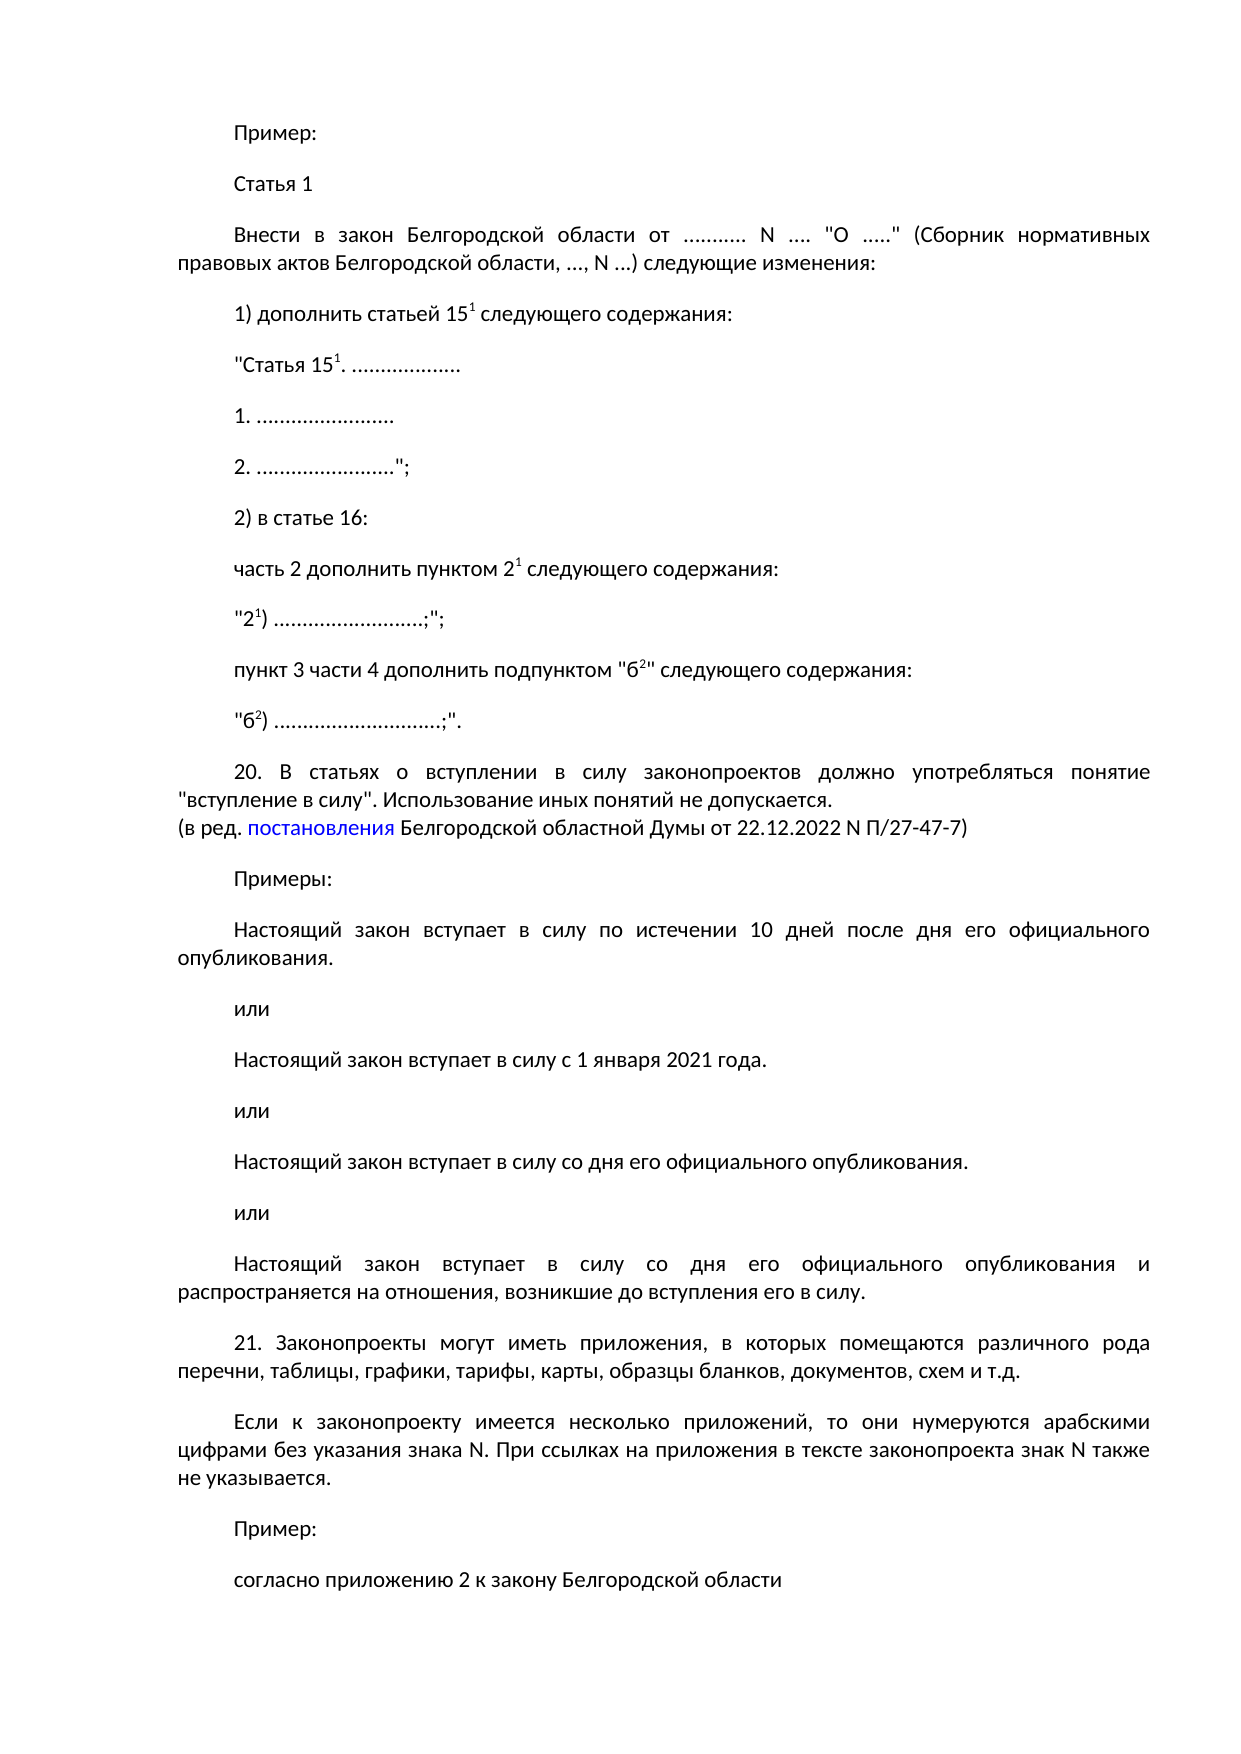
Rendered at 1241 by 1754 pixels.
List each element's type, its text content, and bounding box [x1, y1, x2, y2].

text 2. ........................"; [177, 452, 1152, 480]
text или [177, 994, 1152, 1022]
text Внести в закон Белгородской области от ........... N .... "О ....." (Сборник нормативных правовых актов Белгородской области, ..., N ...) следующие изменения: [177, 220, 1152, 276]
text Статья 1 [177, 169, 1152, 197]
text 2) в статье 16: [177, 503, 1152, 531]
text Пример: [177, 1514, 1152, 1542]
text 21. Законопроекты могут иметь приложения, в которых помещаются различного рода перечни, таблицы, графики, тарифы, карты, образцы бланков, документов, схем и т.д. [177, 1328, 1152, 1384]
text Настоящий закон вступает в силу со дня его официального опубликования и распространяется на отношения, возникшие до вступления его в силу. [177, 1249, 1152, 1305]
text Настоящий закон вступает в силу со дня его официального опубликования. [177, 1147, 1152, 1175]
text 20. В статьях о вступлении в силу законопроектов должно употребляться понятие "вступление в силу". Использование иных понятий не допускается. [177, 757, 1152, 813]
text Примеры: [177, 864, 1152, 892]
text 1. ........................ [177, 401, 1152, 429]
text "Статья 151. ................... [177, 350, 1152, 378]
text или [177, 1198, 1152, 1226]
text Пример: [177, 118, 1152, 146]
text согласно приложению 2 к закону Белгородской области [177, 1565, 1152, 1593]
text Если к законопроекту имеется несколько приложений, то они нумеруются арабскими цифрами без указания знака N. При ссылках на приложения в тексте законопроекта знак N также не указывается. [177, 1407, 1152, 1491]
text 1) дополнить статьей 151 следующего содержания: [177, 299, 1152, 327]
text "21) ..........................;"; [177, 604, 1152, 633]
text пункт 3 части 4 дополнить подпунктом "б2" следующего содержания: [177, 656, 1152, 683]
text "б2) .............................;". [177, 706, 1152, 734]
text часть 2 дополнить пунктом 21 следующего содержания: [177, 554, 1152, 582]
text (в ред. постановления Белгородской областной Думы от 22.12.2022 N П/27-47-7) [177, 813, 1152, 841]
text или [177, 1096, 1152, 1124]
text Настоящий закон вступает в силу с 1 января 2021 года. [177, 1045, 1152, 1073]
text Настоящий закон вступает в силу по истечении 10 дней после дня его официального опубликования. [177, 915, 1152, 971]
